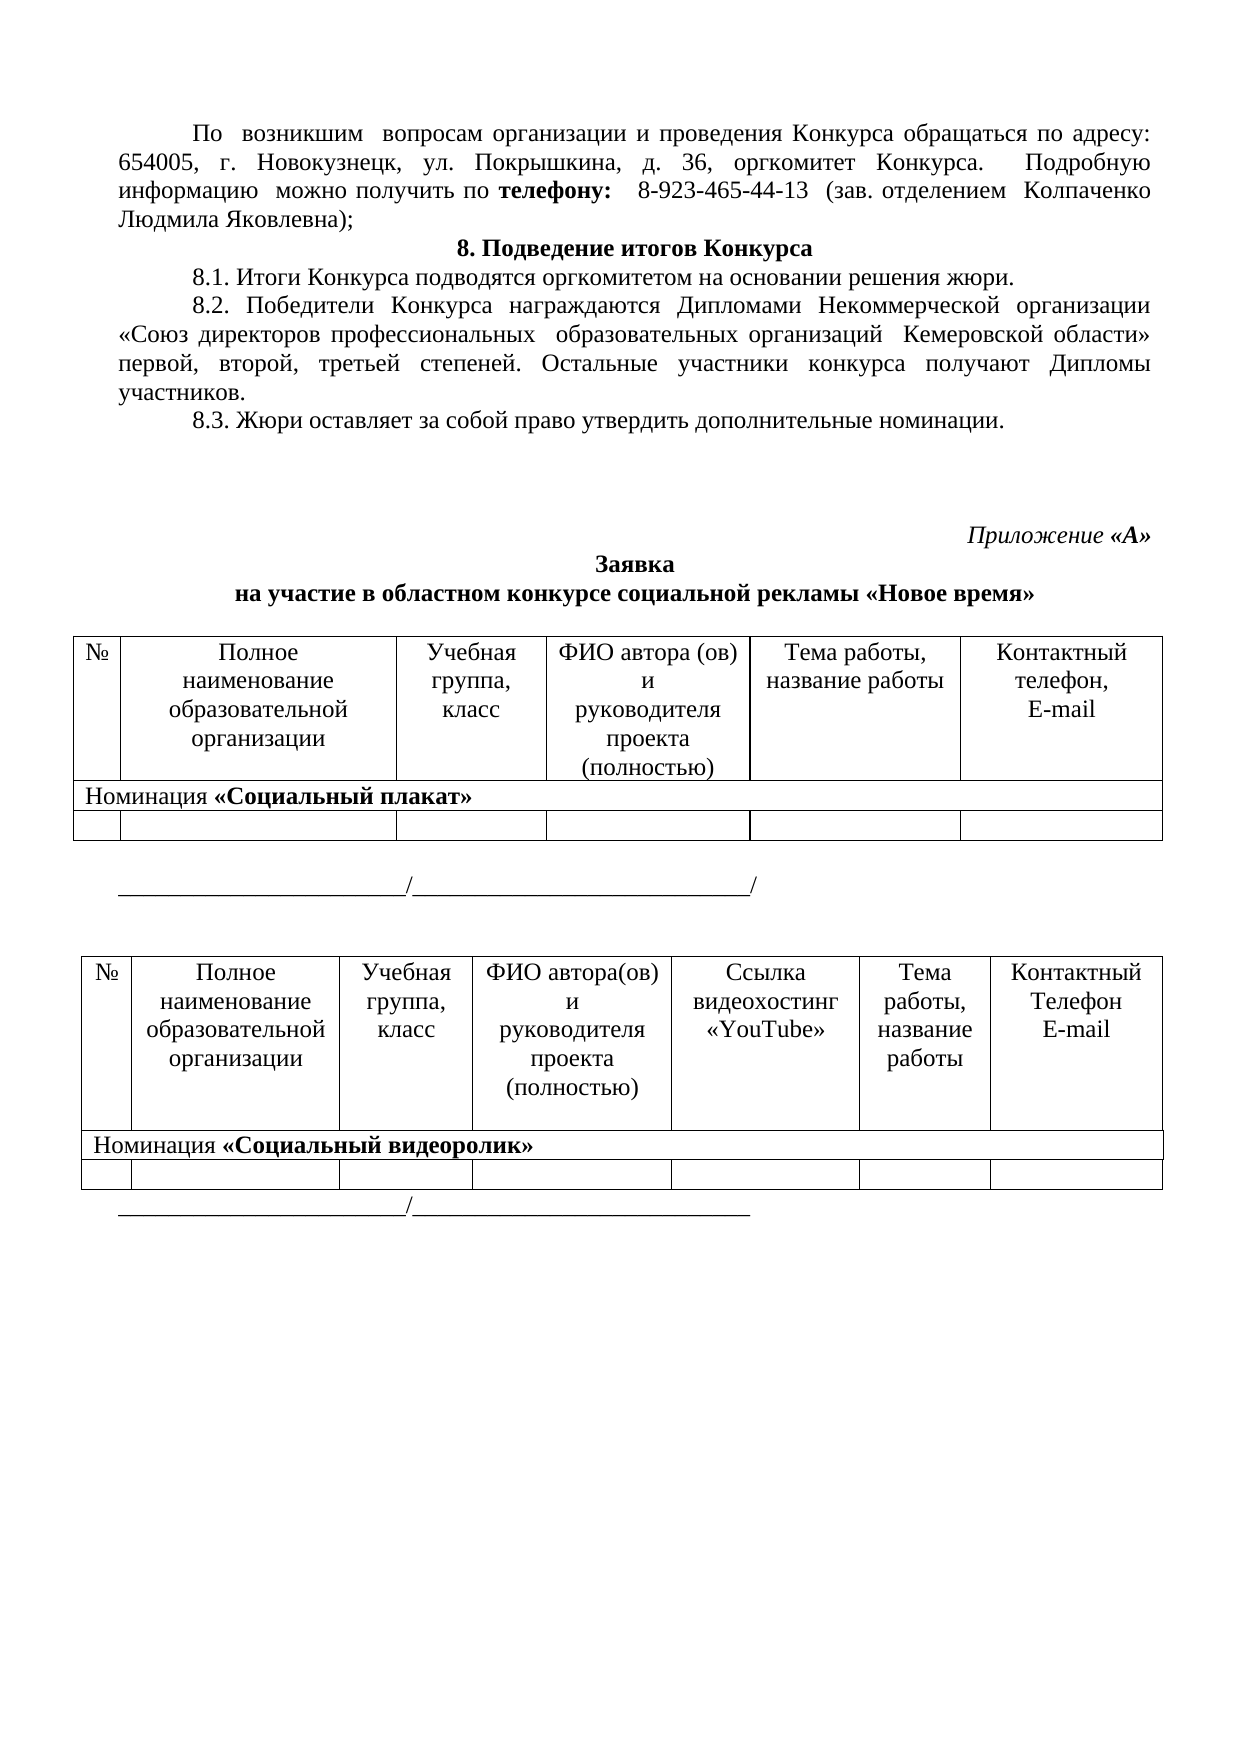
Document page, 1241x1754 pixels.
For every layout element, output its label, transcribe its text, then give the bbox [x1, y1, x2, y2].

table_cell [473, 1160, 671, 1189]
table_header № [74, 637, 120, 780]
table_cell [961, 811, 1162, 840]
table_header Тема работы, название работы [751, 637, 960, 780]
table_cell [751, 811, 960, 840]
text _______________________/___________________________ [118, 1190, 1152, 1219]
table_header Контактный телефон, E-mail [961, 637, 1162, 780]
table_header ФИО автора(ов) и руководителя проекта (полностью) [473, 957, 671, 1129]
table_cell [340, 1160, 472, 1189]
table_cell Номинация «Социальный плакат» [74, 781, 1162, 810]
text Приложение «А» [118, 521, 1152, 549]
text 8.1. Итоги Конкурса подводятся оргкомитетом на основании решения жюри. [118, 262, 1152, 291]
text 8. Подведение итогов Конкурса [118, 233, 1152, 262]
table_cell [82, 1160, 131, 1189]
text 8.3. Жюри оставляет за собой право утвердить дополнительные номинации. [118, 406, 1152, 434]
text на участие в областном конкурсе социальной рекламы «Новое время» [118, 578, 1152, 607]
table_cell Номинация «Социальный видеоролик» [82, 1131, 1163, 1159]
table_header ФИО автора (ов) и руководителя проекта (полностью) [547, 637, 749, 780]
text По возникшим вопросам организации и проведения Конкурса обращаться по адресу: 654005, г. Новокузнецк, ул. Покрышкина, д. 36, оргкомитет Конкурса. Подробную информацию можно получить по телефону: 8-923-465-44-13 (зав. отделением Колпаченко Людмила Яковлевна); [118, 118, 1152, 233]
text _______________________/___________________________/ [118, 870, 1152, 898]
table_cell [991, 1160, 1162, 1189]
table_header Контактный Телефон E-mail [991, 957, 1162, 1129]
table_header Полное наименование образовательной организации [121, 637, 396, 780]
table_header Полное наименование образовательной организации [132, 957, 339, 1129]
table_header Ссылка видеохостинг «YouTube» [672, 957, 859, 1129]
table_header Тема работы, название работы [860, 957, 990, 1129]
table_cell [397, 811, 546, 840]
table_cell [860, 1160, 990, 1189]
table_cell [74, 811, 120, 840]
table_cell [672, 1160, 859, 1189]
table_cell [121, 811, 396, 840]
table_header № [82, 957, 131, 1129]
table_header Учебная группа, класс [340, 957, 472, 1129]
table_cell [132, 1160, 339, 1189]
table_cell [547, 811, 749, 840]
table_header Учебная группа, класс [397, 637, 546, 780]
text 8.2. Победители Конкурса награждаются Дипломами Некоммерческой организации «Союз директоров профессиональных образовательных организаций Кемеровской области» первой, второй, третьей степеней. Остальные участники конкурса получают Дипломы участников. [118, 291, 1152, 406]
text Заявка [118, 549, 1152, 578]
